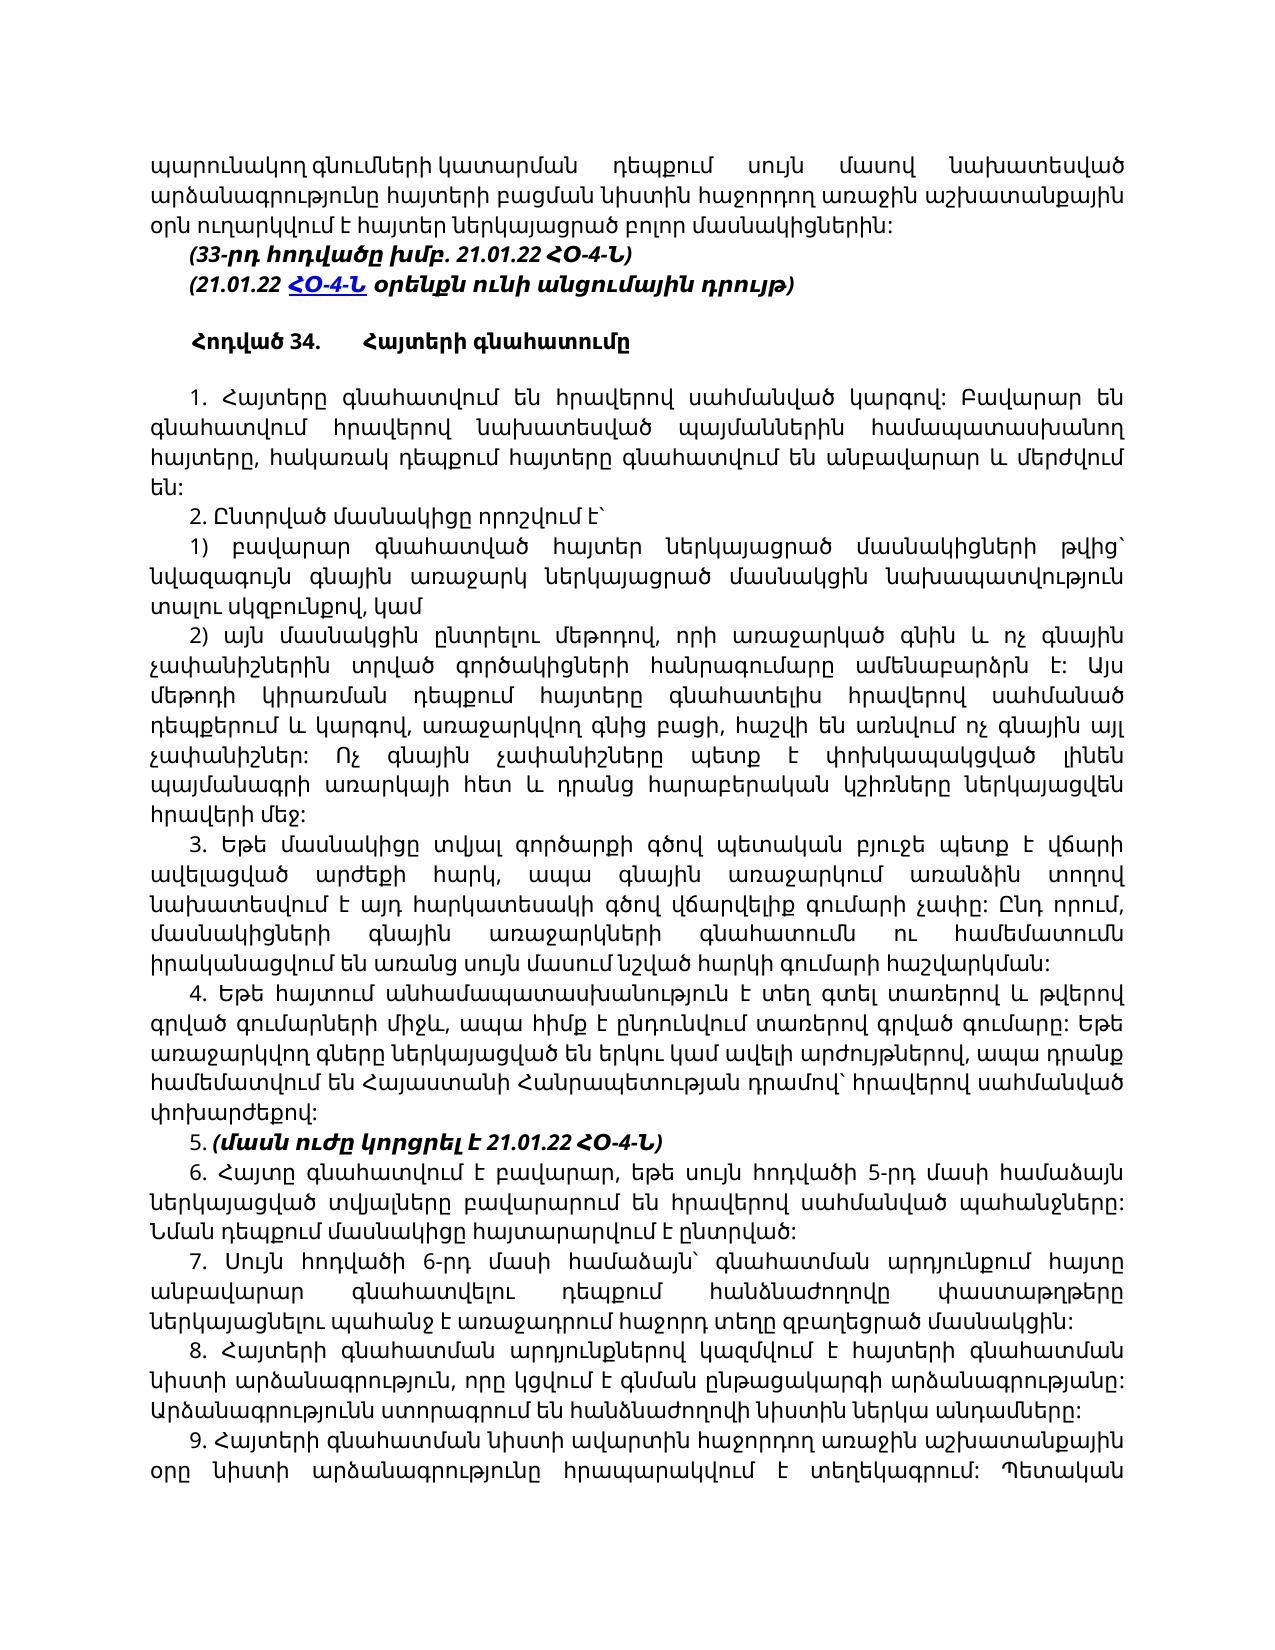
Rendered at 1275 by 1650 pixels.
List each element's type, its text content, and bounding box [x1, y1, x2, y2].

text (21.01.22 ՀՕ-4-Ն օրենքն ունի անցումային դրույթ) [150, 269, 1125, 299]
text (33-րդ հոդվածը խմբ. 21.01.22 ՀՕ-4-Ն) [150, 239, 1125, 269]
text 2. Ընտրված մասնակիցը որոշվում է` [150, 501, 1125, 531]
text 1. Հայտերը գնահատվում են հրավերով սահմանված կարգով: Բավարար են գնահատվում հրավերով նախատեսված պայմաններին համապատասխանող հայտերը, հակառակ դեպքում հայտերը գնահատվում են անբավարար և մերժվում են: [150, 382, 1125, 501]
text 8. Հայտերի գնահատման արդյունքներով կազմվում է հայտերի գնահատման նիստի արձանագրություն, որը կցվում է գնման ընթացակարգի արձանագրությանը: Արձանագրությունն ստորագրում են հանձնաժողովի նիստին ներկա անդամները: [150, 1335, 1125, 1425]
table_header Հայտերի գնահատումը [363, 326, 1125, 355]
text 7. Սույն հոդվածի 6-րդ մասի համաձայն՝ գնահատման արդյունքում հայտը անբավարար գնահատվելու դեպքում հանձնաժողովը փաստաթղթերը ներկայացնելու պահանջ է առաջադրում հաջորդ տեղը զբաղեցրած մասնակցին: [150, 1246, 1125, 1335]
text 4. Եթե հայտում անհամապատասխանություն է տեղ գտել տառերով և թվերով գրված գումարների միջև, ապա հիմք է ընդունվում տառերով գրված գումարը: Եթե առաջարկվող գները ներկայացված են երկու կամ ավելի արժույթներով, ապա դրանք համեմատվում են Հայաստանի Հանրապետության դրամով` հրավերով սահմանված փոխարժեքով: [150, 978, 1125, 1127]
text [150, 150, 1125, 239]
table_header Հոդված 34. [150, 326, 363, 355]
text 1) բավարար գնահատված հայտեր ներկայացրած մասնակիցների թվից` նվազագույն գնային առաջարկ ներկայացրած մասնակցին նախապատվություն տալու սկզբունքով, կամ [150, 531, 1125, 620]
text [150, 1425, 1125, 1484]
text 5. (մասն ուժը կորցրել է 21.01.22 ՀՕ-4-Ն) [150, 1127, 1125, 1157]
text 2) այն մասնակցին ընտրելու մեթոդով, որի առաջարկած գնին և ոչ գնային չափանիշներին տրված գործակիցների հանրագումարը ամենաբարձրն է: Այս մեթոդի կիրառման դեպքում հայտերը գնահատելիս հրավերով սահմանած դեպքերում և կարգով, առաջարկվող գնից բացի, հաշվի են առնվում ոչ գնային այլ չափանիշներ: Ոչ գնային չափանիշները պետք է փոխկապակցված լինեն պայմանագրի առարկայի հետ և դրանց հարաբերական կշիռները ներկայացվեն հրավերի մեջ: [150, 620, 1125, 829]
text 6. Հայտը գնահատվում է բավարար, եթե սույն հոդվածի 5-րդ մասի համաձայն ներկայացված տվյալները բավարարում են հրավերով սահմանված պահանջները: Նման դեպքում մասնակիցը հայտարարվում է ընտրված: [150, 1157, 1125, 1246]
text 3. Եթե մասնակիցը տվյալ գործարքի գծով պետական բյուջե պետք է վճարի ավելացված արժեքի հարկ, ապա գնային առաջարկում առանձին տողով նախատեսվում է այդ հարկատեսակի գծով վճարվելիք գումարի չափը: Ընդ որում, մասնակիցների գնային առաջարկների գնահատումն ու համեմատումն իրականացվում են առանց սույն մասում նշված հարկի գումարի հաշվարկման: [150, 829, 1125, 978]
